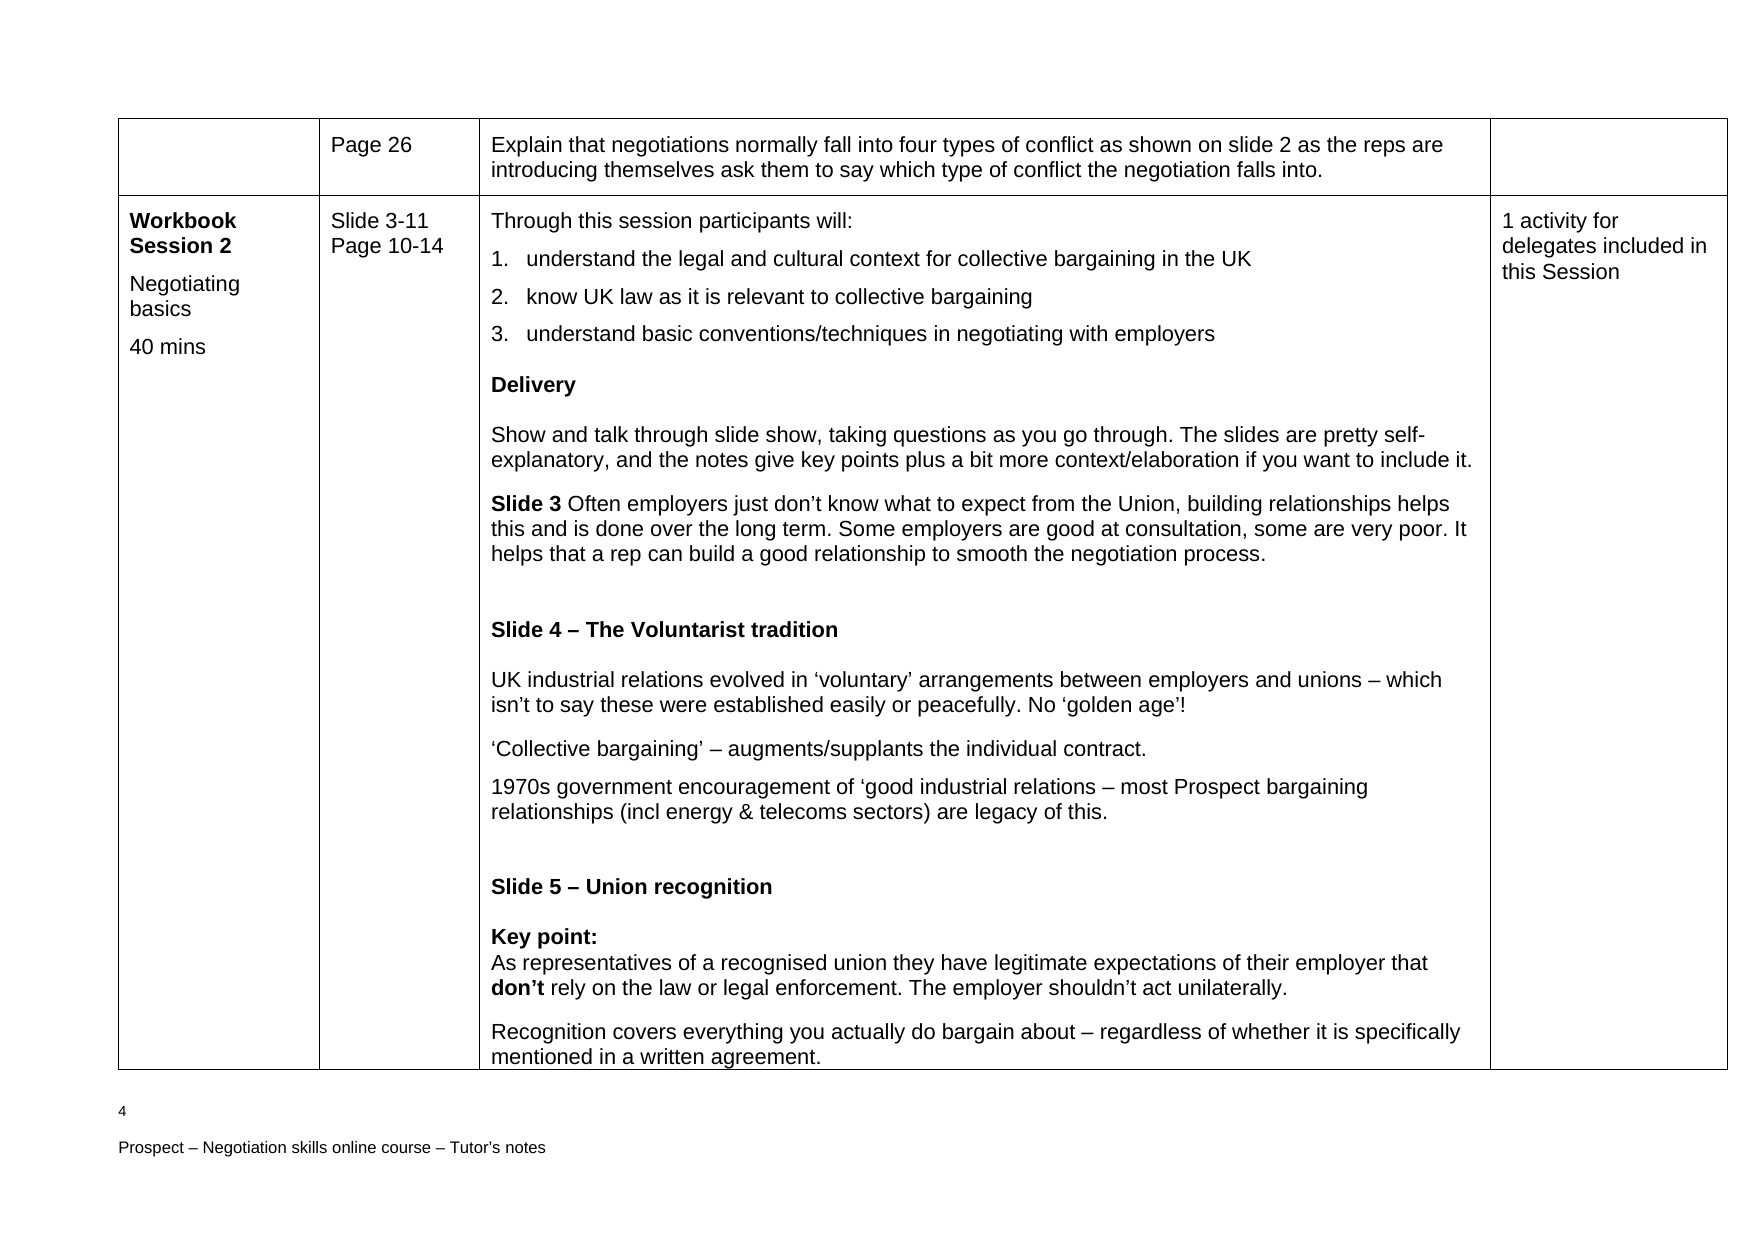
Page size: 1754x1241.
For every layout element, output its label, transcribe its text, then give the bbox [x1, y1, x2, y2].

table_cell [320, 196, 479, 1069]
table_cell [119, 196, 319, 1069]
table_cell Slide 2 Page 26 [320, 119, 479, 194]
table_cell [1491, 119, 1727, 194]
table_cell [1491, 196, 1727, 1069]
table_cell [480, 119, 1490, 194]
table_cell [480, 196, 1490, 1069]
table_cell [119, 119, 319, 194]
